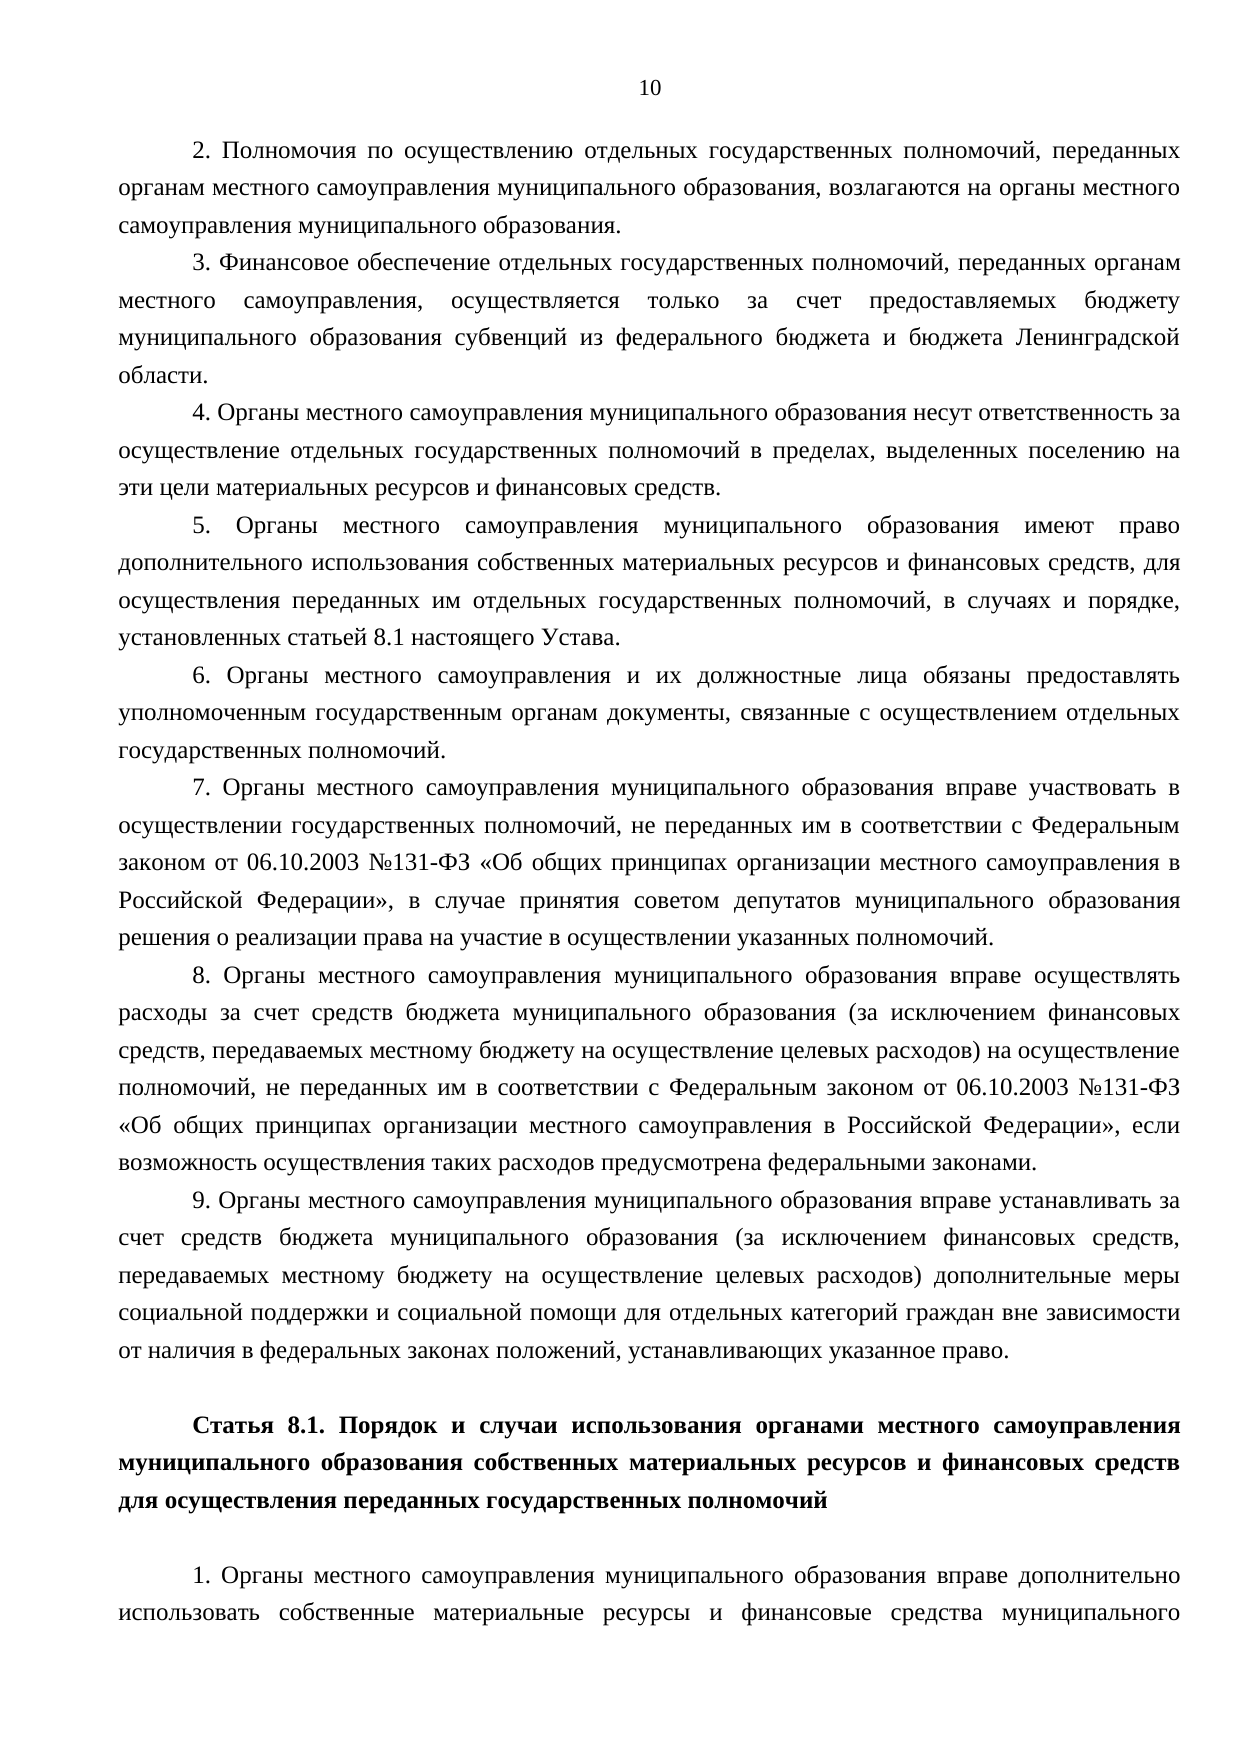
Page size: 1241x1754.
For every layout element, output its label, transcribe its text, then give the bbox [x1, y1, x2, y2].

text Статья 8.1. Порядок и случаи использования органами местного самоуправления муниципального образования собственных материальных ресурсов и финансовых средств для осуществления переданных государственных полномочий [118, 1403, 1181, 1516]
text 8. Органы местного самоуправления муниципального образования вправе осуществлять расходы за счет средств бюджета муниципального образования (за исключением финансовых средств, передаваемых местному бюджету на осуществление целевых расходов) на осуществление полномочий, не переданных им в соответствии с Федеральным законом от 06.10.2003 №131-ФЗ «Об общих принципах организации местного самоуправления в Российской Федерации», если возможность осуществления таких расходов предусмотрена федеральными законами. [118, 953, 1181, 1178]
text 7. Органы местного самоуправления муниципального образования вправе участвовать в осуществлении государственных полномочий, не переданных им в соответствии с Федеральным законом от 06.10.2003 №131-ФЗ «Об общих принципах организации местного самоуправления в Российской Федерации», в случае принятия советом депутатов муниципального образования решения о реализации права на участие в осуществлении указанных полномочий. [118, 766, 1181, 953]
text 4. Органы местного самоуправления муниципального образования несут ответственность за осуществление отдельных государственных полномочий в пределах, выделенных поселению на эти цели материальных ресурсов и финансовых средств. [118, 391, 1181, 503]
text 5. Органы местного самоуправления муниципального образования имеют право дополнительного использования собственных материальных ресурсов и финансовых средств, для осуществления переданных им отдельных государственных полномочий, в случаях и порядке, установленных статьей 8.1 настоящего Устава. [118, 503, 1181, 653]
text 6. Органы местного самоуправления и их должностные лица обязаны предоставлять уполномоченным государственным органам документы, связанные с осуществлением отдельных государственных полномочий. [118, 653, 1181, 766]
text 2. Полномочия по осуществлению отдельных государственных полномочий, переданных органам местного самоуправления муниципального образования, возлагаются на органы местного самоуправления муниципального образования. [118, 128, 1181, 241]
text 3. Финансовое обеспечение отдельных государственных полномочий, переданных органам местного самоуправления, осуществляется только за счет предоставляемых бюджету муниципального образования субвенций из федерального бюджета и бюджета Ленинградской области. [118, 241, 1181, 391]
text 9. Органы местного самоуправления муниципального образования вправе устанавливать за счет средств бюджета муниципального образования (за исключением финансовых средств, передаваемых местному бюджету на осуществление целевых расходов) дополнительные меры социальной поддержки и социальной помощи для отдельных категорий граждан вне зависимости от наличия в федеральных законах положений, устанавливающих указанное право. [118, 1178, 1181, 1366]
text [118, 1553, 1181, 1628]
